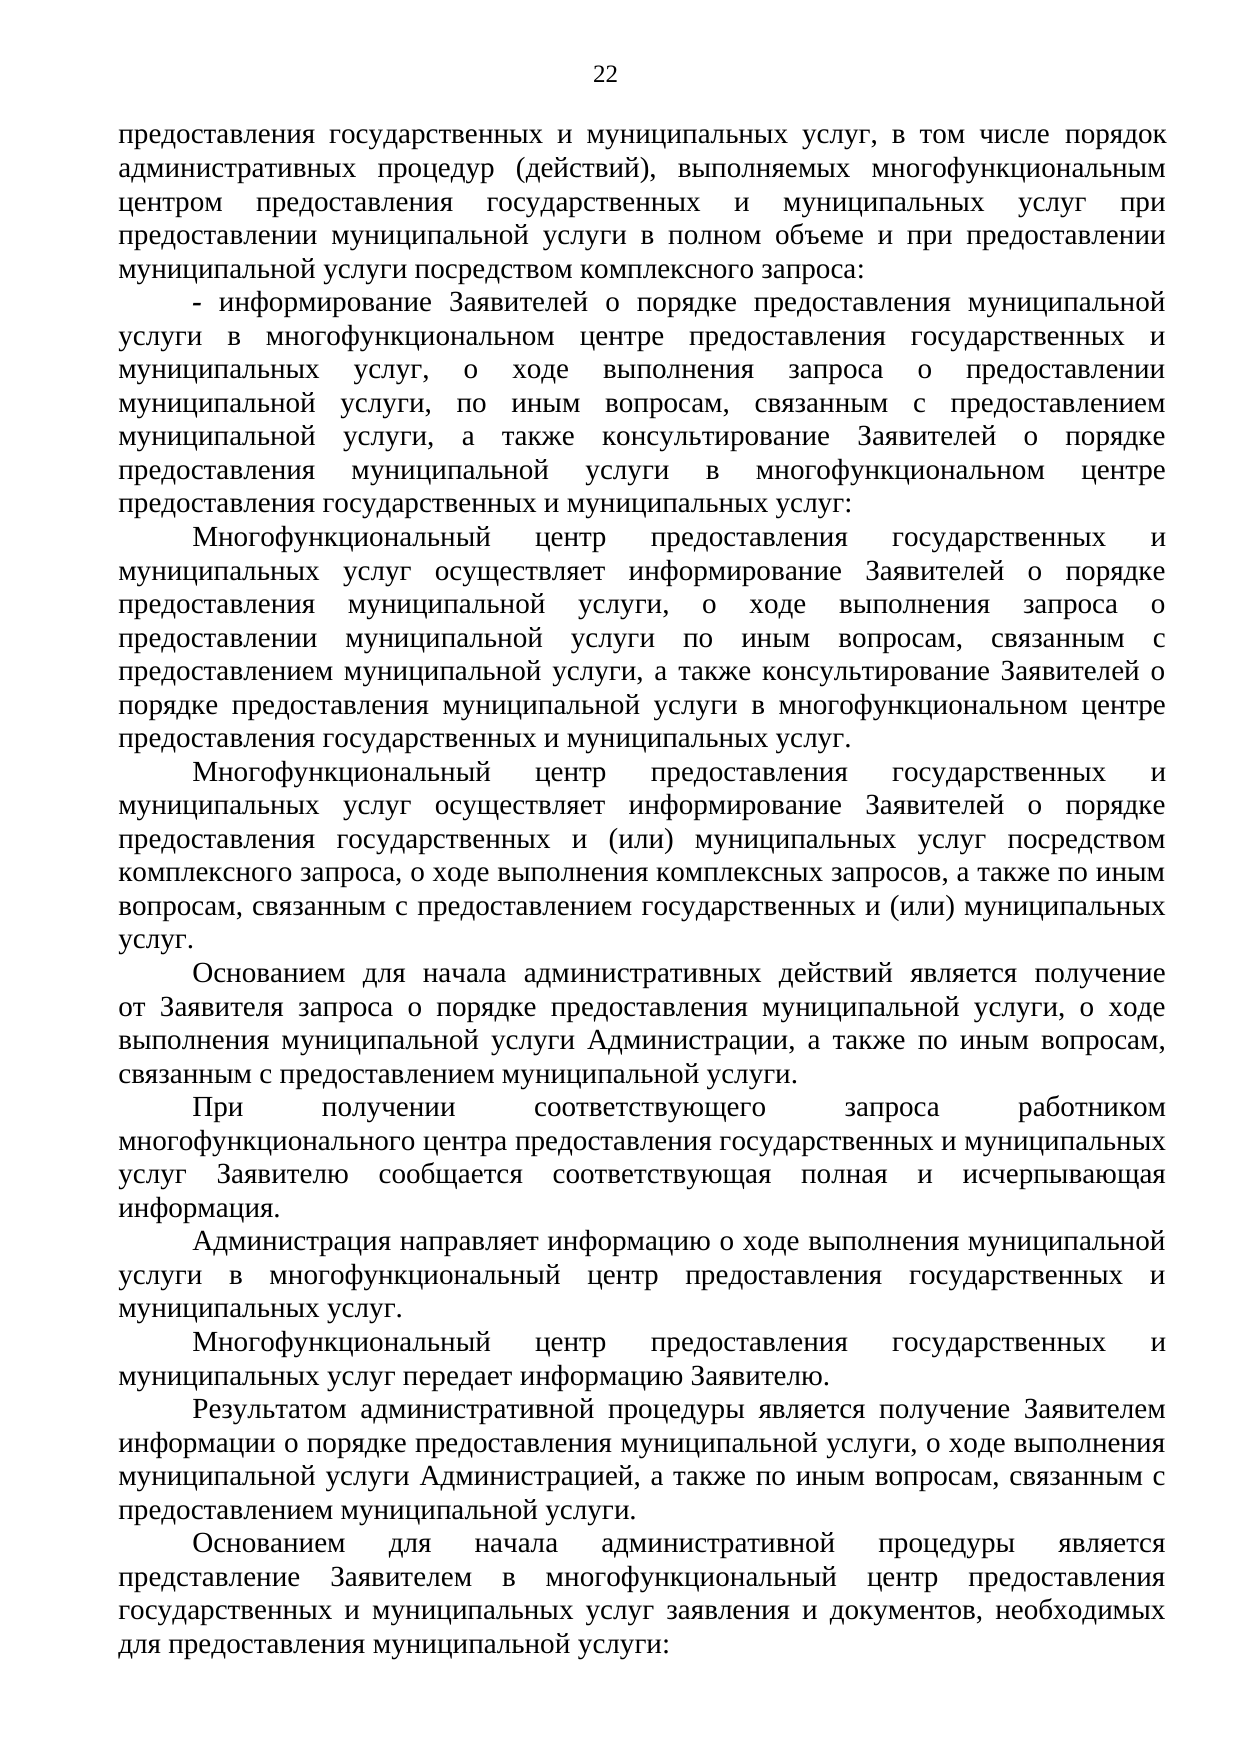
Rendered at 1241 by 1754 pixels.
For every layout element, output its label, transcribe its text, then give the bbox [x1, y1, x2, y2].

text Администрация направляет информацию о ходе выполнения муниципальной услуги в многофункциональный центр предоставления государственных и муниципальных услуг. [118, 1223, 1167, 1324]
text Многофункциональный центр предоставления государственных и муниципальных услуг осуществляет информирование Заявителей о порядке предоставления государственных и (или) муниципальных услуг посредством комплексного запроса, о ходе выполнения комплексных запросов, а также по иным вопросам, связанным с предоставлением государственных и (или) муниципальных услуг. [118, 754, 1167, 955]
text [118, 117, 1167, 284]
text Основанием для начала административной процедуры является представление Заявителем в многофункциональный центр предоставления государственных и муниципальных услуг заявления и документов, необходимых для предоставления муниципальной услуги: [118, 1525, 1166, 1659]
text Основанием для начала административных действий является получение от Заявителя запроса о порядке предоставления муниципальной услуги, о ходе выполнения муниципальной услуги Администрации, а также по иным вопросам, связанным с предоставлением муниципальной услуги. [118, 955, 1167, 1089]
text Многофункциональный центр предоставления государственных и муниципальных услуг осуществляет информирование Заявителей о порядке предоставления муниципальной услуги, о ходе выполнения запроса о предоставлении муниципальной услуги по иным вопросам, связанным с предоставлением муниципальной услуги, а также консультирование Заявителей о порядке предоставления муниципальной услуги в многофункциональном центре предоставления государственных и муниципальных услуг. [118, 519, 1167, 754]
text Результатом административной процедуры является получение Заявителем информации о порядке предоставления муниципальной услуги, о ходе выполнения муниципальной услуги Администрацией, а также по иным вопросам, связанным с предоставлением муниципальной услуги. [118, 1391, 1167, 1525]
text При получении соответствующего запроса работником многофункционального центра предоставления государственных и муниципальных услуг Заявителю сообщается соответствующая полная и исчерпывающая информация. [118, 1089, 1167, 1223]
text - информирование Заявителей о порядке предоставления муниципальной услуги в многофункциональном центре предоставления государственных и муниципальных услуг, о ходе выполнения запроса о предоставлении муниципальной услуги, по иным вопросам, связанным с предоставлением муниципальной услуги, а также консультирование Заявителей о порядке предоставления муниципальной услуги в многофункциональном центре предоставления государственных и муниципальных услуг: [118, 284, 1167, 519]
text Многофункциональный центр предоставления государственных и муниципальных услуг передает информацию Заявителю. [118, 1324, 1167, 1391]
